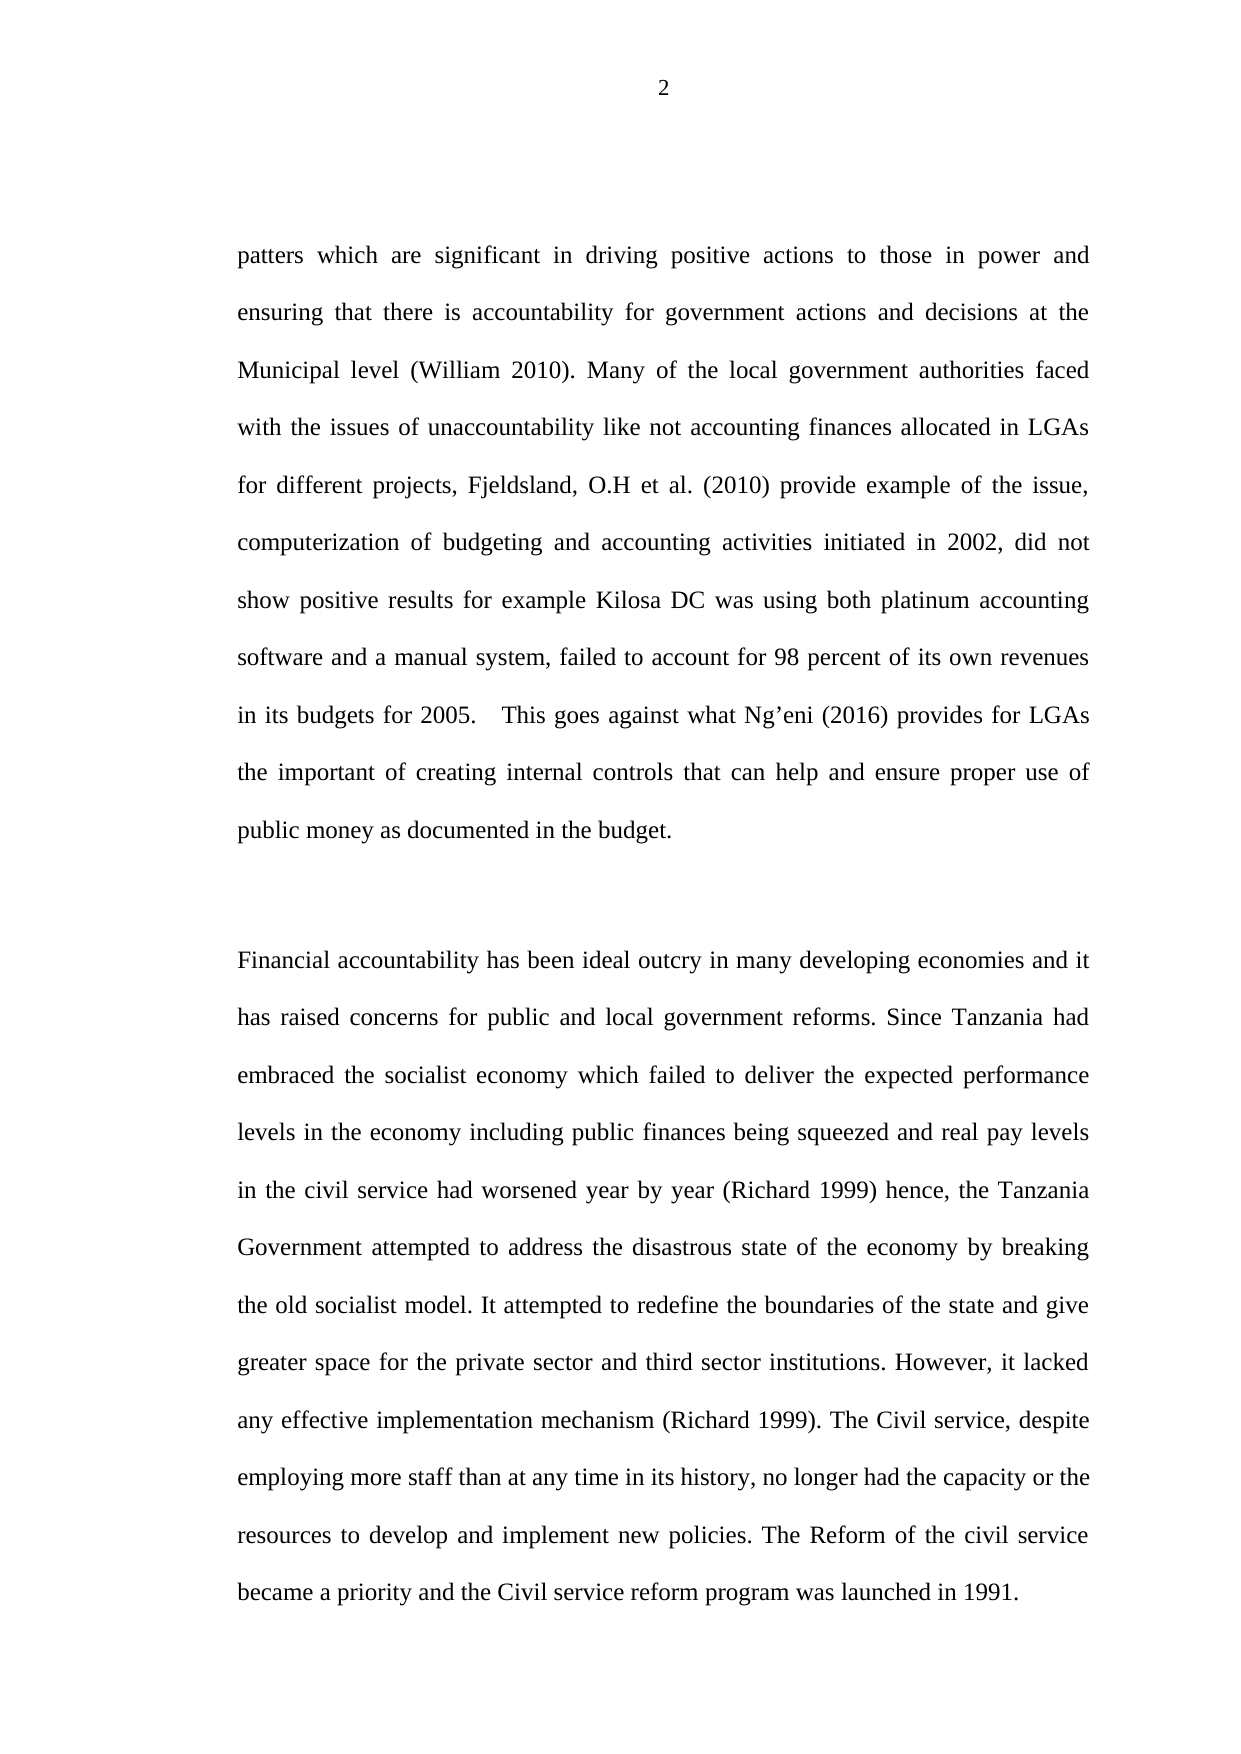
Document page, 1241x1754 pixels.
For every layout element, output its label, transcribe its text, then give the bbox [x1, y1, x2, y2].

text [237, 240, 1090, 844]
text Financial accountability has been ideal outcry in many developing economies and it has raised concerns for public and local government reforms. Since Tanzania had embraced the socialist economy which failed to deliver the expected performance levels in the economy including public finances being squeezed and real pay levels in the civil service had worsened year by year (Richard 1999) hence, the Tanzania Government attempted to address the disastrous state of the economy by breaking the old socialist model. It attempted to redefine the boundaries of the state and give greater space for the private sector and third sector institutions. However, it lacked any effective implementation mechanism (Richard 1999). The Civil service, despite employing more staff than at any time in its history, no longer had the capacity or the resources to develop and implement new policies. The Reform of the civil service became a priority and the Civil service reform program was launched in 1991. [237, 945, 1090, 1606]
